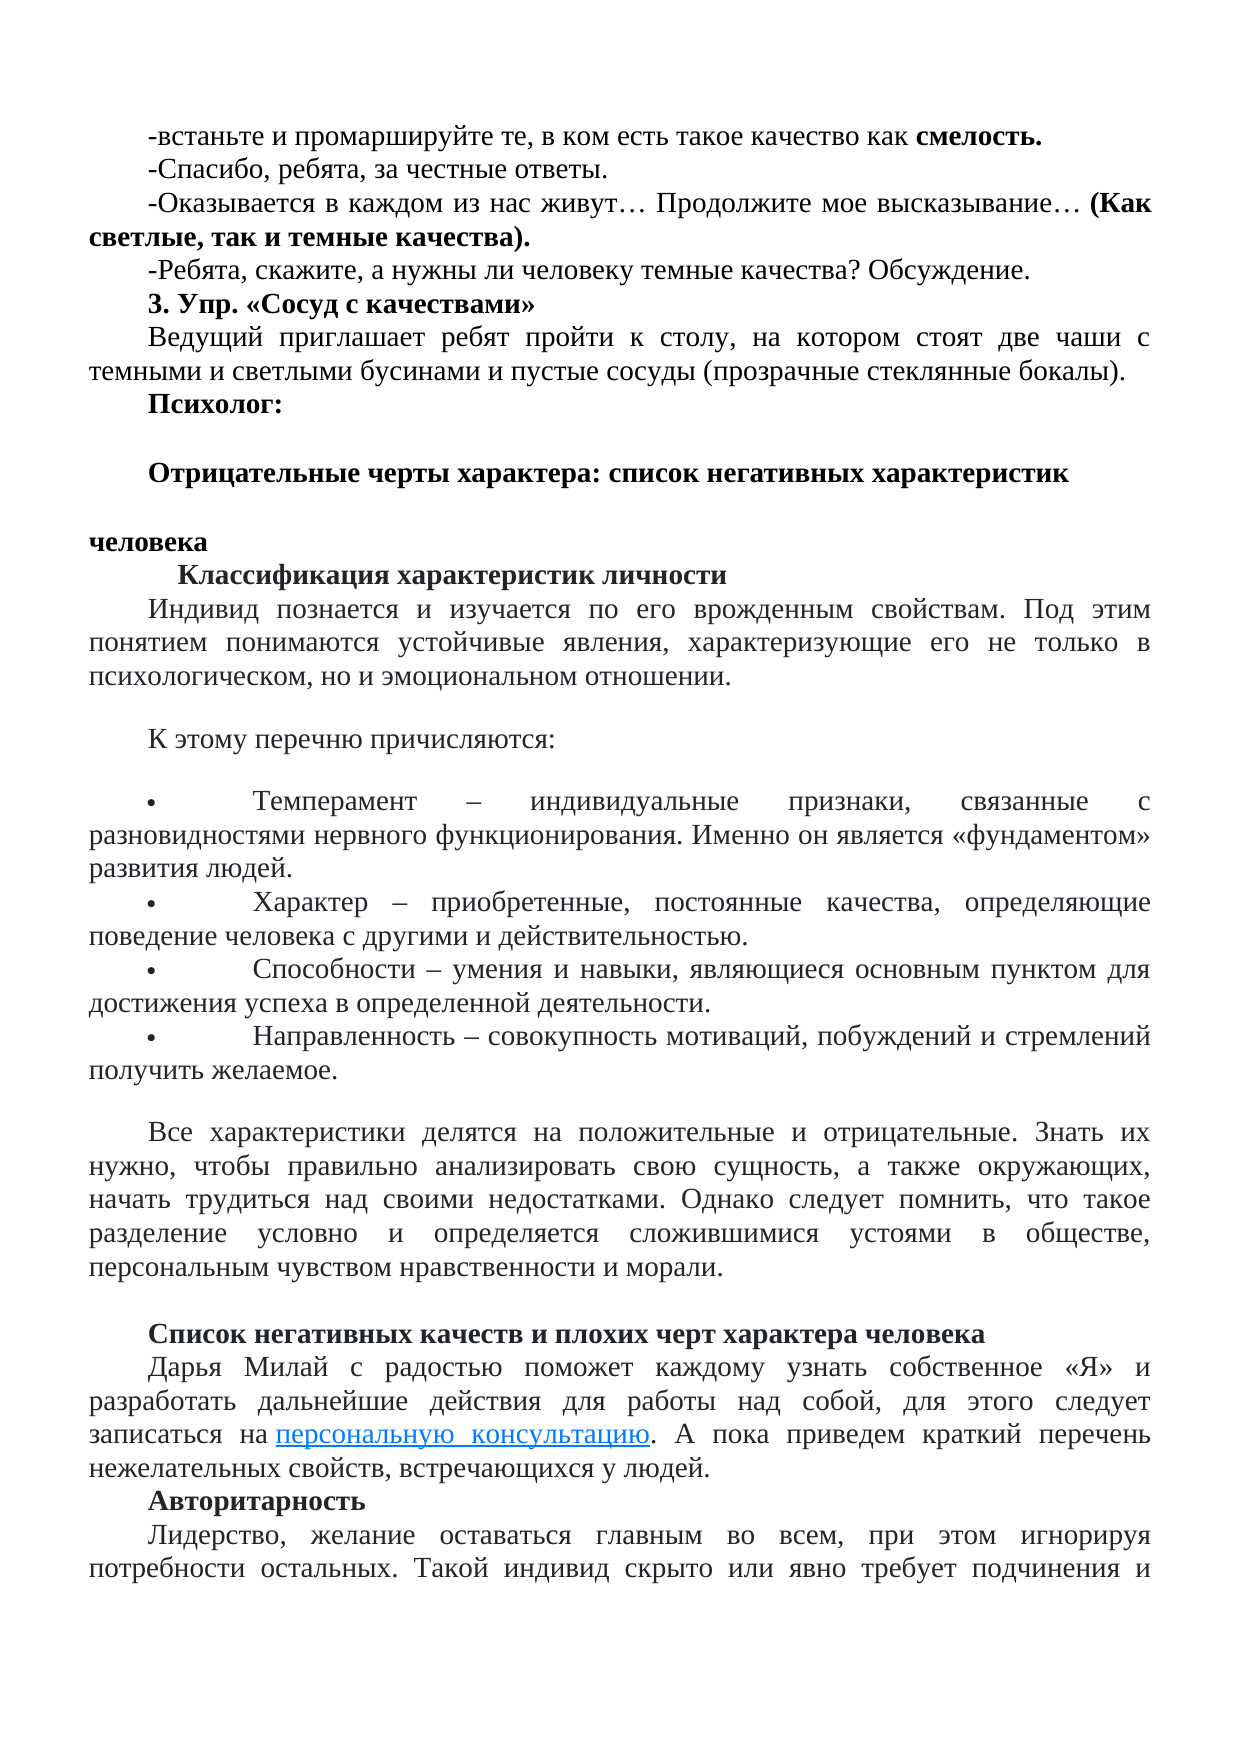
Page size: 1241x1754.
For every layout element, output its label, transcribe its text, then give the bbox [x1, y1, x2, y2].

text Индивид познается и изучается по его врожденным свойствам. Под этим понятием понимаются устойчивые явления, характеризующие его не только в психологическом, но и эмоциональном отношении. [88, 591, 1152, 692]
text -Оказывается в каждом из нас живут… Продолжите мое высказывание… (Как светлые, так и темные качества). [88, 185, 1152, 252]
text Дарья Милай с радостью поможет каждому узнать собственное «Я» и разработать дальнейшие действия для работы над собой, для этого следует записаться на персональную консультацию. А пока приведем краткий перечень нежелательных свойств, встречающихся у людей. [88, 1349, 1152, 1483]
list Темперамент – индивидуальные признаки, связанные с разновидностями нервного функционирования. Именно он является «фундаментом» развития людей. [88, 783, 1152, 884]
text Авторитарность [88, 1483, 1152, 1517]
text -Спасибо, ребята, за честные ответы. [88, 152, 1152, 185]
text Психолог: [88, 386, 1152, 420]
text Ведущий приглашает ребят пройти к столу, на котором стоят две чаши с темными и светлыми бусинами и пустые сосуды (прозрачные стеклянные бокалы). [88, 319, 1152, 386]
text Классификация характеристик личности [177, 557, 1152, 591]
text -Ребята, скажите, а нужны ли человеку темные качества? Обсуждение. [88, 252, 1152, 286]
list Способности – умения и навыки, являющиеся основным пунктом для достижения успеха в определенной деятельности. [88, 951, 1152, 1018]
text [88, 1517, 1152, 1584]
list Направленность – совокупность мотиваций, побуждений и стремлений получить желаемое. [88, 1018, 1152, 1085]
text -встаньте и промаршируйте те, в ком есть такое качество как смелость. [88, 118, 1152, 152]
text К этому перечню причисляются: [88, 721, 1152, 754]
text Список негативных качеств и плохих черт характера человека [88, 1316, 1152, 1349]
text 3. Упр. «Сосуд с качествами» [88, 286, 1152, 319]
text Все характеристики делятся на положительные и отрицательные. Знать их нужно, чтобы правильно анализировать свою сущность, а также окружающих, начать трудиться над своими недостатками. Однако следует помнить, что такое разделение условно и определяется сложившимися устоями в обществе, персональным чувством нравственности и морали. [88, 1114, 1152, 1282]
list Характер – приобретенные, постоянные качества, определяющие поведение человека с другими и действительностью. [88, 884, 1152, 951]
text Отрицательные черты характера: список негативных характеристик человека [88, 420, 1152, 557]
